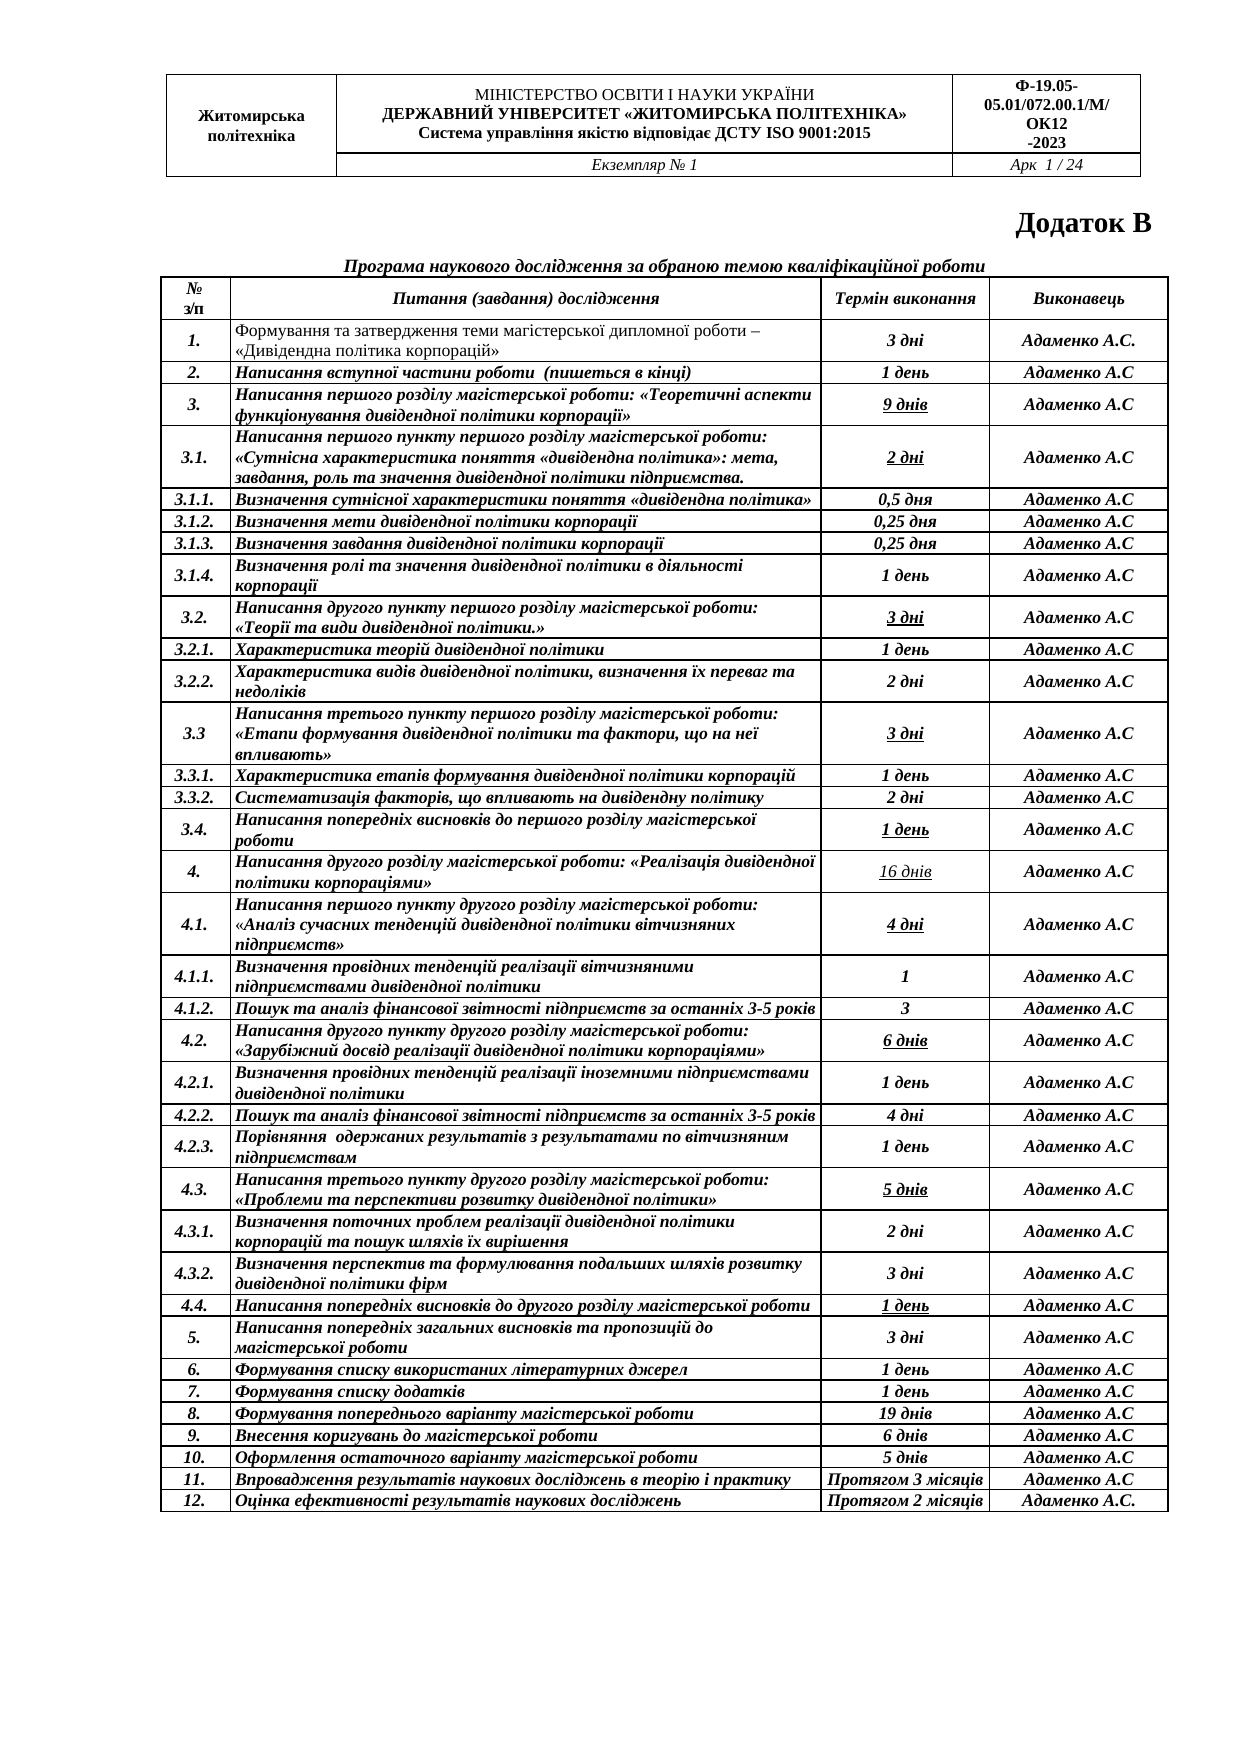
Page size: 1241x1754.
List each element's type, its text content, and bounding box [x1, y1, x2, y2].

table_cell Систематизація факторів, що впливають на дивідендну політику [231, 787, 820, 807]
table_cell 1. [162, 320, 230, 361]
table_cell Адаменко А.С [990, 1295, 1167, 1315]
table_cell 5. [162, 1317, 230, 1357]
table_cell 0,25 дня [822, 533, 989, 553]
table_cell Адаменко А.С [990, 1168, 1167, 1209]
table_cell 4.3.1. [162, 1211, 230, 1251]
table_cell Написання другого розділу магістерської роботи: «Реалізація дивідендної політики корпораціями» [231, 851, 820, 892]
table_cell 3 дні [822, 597, 989, 637]
table_cell 2 дні [822, 426, 989, 487]
table_cell Визначення завдання дивідендної політики корпорації [231, 533, 820, 553]
table_cell 3.1. [162, 426, 230, 487]
table_cell Адаменко А.С [990, 555, 1167, 595]
table_cell 10. [162, 1447, 230, 1467]
table_cell Адаменко А.С [990, 703, 1167, 764]
table_cell 4.3. [162, 1168, 230, 1209]
table_cell 3 дні [822, 1317, 989, 1357]
table_cell 1 [822, 956, 989, 997]
table_cell Написання попередніх висновків до другого розділу магістерської роботи [231, 1295, 820, 1315]
table_cell Внесення коригувань до магістерської роботи [231, 1425, 820, 1445]
table_cell Адаменко А.С [990, 639, 1167, 659]
table_cell 4.2.3. [162, 1126, 230, 1167]
table_header Виконавець [990, 278, 1167, 318]
table_cell Адаменко А.С [990, 956, 1167, 997]
table_cell 6 днів [822, 1020, 989, 1061]
table_cell Адаменко А.С [990, 661, 1167, 701]
table_cell 1 день [822, 1359, 989, 1379]
table_cell Визначення провідних тенденцій реалізації вітчизняними підприємствами дивідендної політики [231, 956, 820, 997]
table_cell 1 день [822, 362, 989, 382]
table_cell Протягом 3 місяців [822, 1468, 989, 1489]
table_cell Адаменко А.С [990, 362, 1167, 382]
table_cell 3.1.1. [162, 489, 230, 509]
table_header № з/п [162, 278, 230, 318]
table_cell 16 днів [822, 851, 989, 892]
table_cell 1 день [822, 809, 989, 850]
table_cell 3.1.3. [162, 533, 230, 553]
table_cell 6. [162, 1359, 230, 1379]
table_cell Протягом 2 місяців [822, 1490, 989, 1511]
table_cell 3.1.2. [162, 511, 230, 531]
table_cell 2 дні [822, 1211, 989, 1251]
table_cell 1 день [822, 765, 989, 786]
table_cell 4.2.1. [162, 1062, 230, 1103]
table_cell Характеристика теорій дивідендної політики [231, 639, 820, 659]
table_cell 4.1.1. [162, 956, 230, 997]
table_cell Написання першого пункту другого розділу магістерської роботи: «Аналіз сучасних тенденцій дивідендної політики вітчизняних підприємств» [231, 893, 820, 954]
table_cell 2. [162, 362, 230, 382]
table_cell 3 дні [822, 320, 989, 361]
table_cell Характеристика видів дивідендної політики, визначення їх переваг та недоліків [231, 661, 820, 701]
table_cell 2 дні [822, 787, 989, 807]
table_cell Адаменко А.С [990, 1211, 1167, 1251]
table_cell Адаменко А.С [990, 851, 1167, 892]
table_cell Визначення ролі та значення дивідендної політики в діяльності корпорації [231, 555, 820, 595]
table_cell Визначення сутнісної характеристики поняття «дивідендна політика» [231, 489, 820, 509]
table_cell 4.1.2. [162, 998, 230, 1018]
table_cell Написання попередніх загальних висновків та пропозицій до магістерської роботи [231, 1317, 820, 1357]
table_cell 0,25 дня [822, 511, 989, 531]
table_cell 1 день [822, 1381, 989, 1401]
table_cell Адаменко А.С [990, 511, 1167, 531]
table_cell Адаменко А.С [990, 787, 1167, 807]
table_cell Адаменко А.С [990, 1403, 1167, 1423]
table_cell 1 день [822, 1295, 989, 1315]
table_cell Адаменко А.С [990, 1253, 1167, 1293]
table_cell Формування попереднього варіанту магістерської роботи [231, 1403, 820, 1423]
table_cell Формування списку додатків [231, 1381, 820, 1401]
table_cell 3.1.4. [162, 555, 230, 595]
table_cell 9. [162, 1425, 230, 1445]
table_cell Написання першого розділу магістерської роботи: «Теоретичні аспекти функціонування дивідендної політики корпорації» [231, 384, 820, 425]
table_cell 1 день [822, 639, 989, 659]
table_cell 0,5 дня [822, 489, 989, 509]
table_cell Написання другого пункту другого розділу магістерської роботи: «Зарубіжний досвід реалізації дивідендної політики корпораціями» [231, 1020, 820, 1061]
table_header Термін виконання [822, 278, 989, 318]
table_cell 4.4. [162, 1295, 230, 1315]
table_cell 1 день [822, 1062, 989, 1103]
table_cell Адаменко А.С [990, 384, 1167, 425]
table_cell Адаменко А.С [990, 1105, 1167, 1125]
table_cell Адаменко А.С [990, 809, 1167, 850]
table_cell Адаменко А.С [990, 1425, 1167, 1445]
table_cell 3 [822, 998, 989, 1018]
table_cell Визначення поточних проблем реалізації дивідендної політики корпорацій та пошук шляхів їх вирішення [231, 1211, 820, 1251]
table_cell Пошук та аналіз фінансової звітності підприємств за останніх 3-5 років [231, 1105, 820, 1125]
table_cell Адаменко А.С [990, 1468, 1167, 1489]
text Програма наукового дослідження за обраною темою кваліфікаційної роботи [177, 239, 1152, 276]
table_cell Визначення провідних тенденцій реалізації іноземними підприємствами дивідендної політики [231, 1062, 820, 1103]
table_cell Адаменко А.С [990, 1020, 1167, 1061]
table_cell Визначення мети дивідендної політики корпорації [231, 511, 820, 531]
table_cell 1 день [822, 1126, 989, 1167]
table_cell 8. [162, 1403, 230, 1423]
table_cell 4.1. [162, 893, 230, 954]
text Додаток В [177, 201, 1152, 239]
table_cell 3 дні [822, 1253, 989, 1293]
table_cell Адаменко А.С. [990, 320, 1167, 361]
table_cell 11. [162, 1468, 230, 1489]
table_cell 4 дні [822, 1105, 989, 1125]
table_cell Формування та затвердження теми магістерської дипломної роботи – «Дивідендна політика корпорацій» [231, 320, 820, 361]
table_cell 3. [162, 384, 230, 425]
table_cell 3 дні [822, 703, 989, 764]
table_cell Адаменко А.С [990, 597, 1167, 637]
table_cell 4.3.2. [162, 1253, 230, 1293]
table_cell 3.2.2. [162, 661, 230, 701]
table_cell 3.3.2. [162, 787, 230, 807]
table_cell 4.2.2. [162, 1105, 230, 1125]
table_cell 6 днів [822, 1425, 989, 1445]
table_cell Оформлення остаточного варіанту магістерської роботи [231, 1447, 820, 1467]
table_cell Характеристика етапів формування дивідендної політики корпорацій [231, 765, 820, 786]
table_cell Адаменко А.С [990, 1126, 1167, 1167]
table_cell Адаменко А.С [990, 998, 1167, 1018]
table_cell 5 днів [822, 1447, 989, 1467]
table_cell Визначення перспектив та формулювання подальших шляхів розвитку дивідендної політики фірм [231, 1253, 820, 1293]
table_cell Адаменко А.С. [990, 1490, 1167, 1511]
table_cell Адаменко А.С [990, 1062, 1167, 1103]
table_cell Адаменко А.С [990, 1381, 1167, 1401]
table_cell 2 дні [822, 661, 989, 701]
table_cell 3.2. [162, 597, 230, 637]
table_cell Адаменко А.С [990, 489, 1167, 509]
table_cell Адаменко А.С [990, 765, 1167, 786]
table_cell Адаменко А.С [990, 893, 1167, 954]
table_cell Впровадження результатів наукових досліджень в теорію і практику [231, 1468, 820, 1489]
table_cell 19 днів [822, 1403, 989, 1423]
table_header Питання (завдання) дослідження [231, 278, 820, 318]
table_cell 7. [162, 1381, 230, 1401]
table_cell Оцінка ефективності результатів наукових досліджень [231, 1490, 820, 1511]
table_cell 12. [162, 1490, 230, 1511]
table_cell 3.2.1. [162, 639, 230, 659]
table_cell Адаменко А.С [990, 1447, 1167, 1467]
table_cell Пошук та аналіз фінансової звітності підприємств за останніх 3-5 років [231, 998, 820, 1018]
table_cell 5 днів [822, 1168, 989, 1209]
table_cell 3.3.1. [162, 765, 230, 786]
table_cell 3.4. [162, 809, 230, 850]
table_cell 9 днів [822, 384, 989, 425]
table_cell Написання вступної частини роботи (пишеться в кінці) [231, 362, 820, 382]
table_cell 4. [162, 851, 230, 892]
table_cell Написання попередніх висновків до першого розділу магістерської роботи [231, 809, 820, 850]
table_cell 3.3 [162, 703, 230, 764]
table_cell Адаменко А.С [990, 1359, 1167, 1379]
table_cell Написання третього пункту другого розділу магістерської роботи: «Проблеми та перспективи розвитку дивідендної політики» [231, 1168, 820, 1209]
table_cell Адаменко А.С [990, 533, 1167, 553]
table_cell Написання другого пункту першого розділу магістерської роботи: «Теорії та види дивідендної політики.» [231, 597, 820, 637]
table_cell 4 дні [822, 893, 989, 954]
table_cell Написання третього пункту першого розділу магістерської роботи: «Етапи формування дивідендної політики та фактори, що на неї впливають» [231, 703, 820, 764]
table_cell Формування списку використаних літературних джерел [231, 1359, 820, 1379]
table_cell Адаменко А.С [990, 426, 1167, 487]
table_cell Адаменко А.С [990, 1317, 1167, 1357]
table_cell 1 день [822, 555, 989, 595]
table_cell 4.2. [162, 1020, 230, 1061]
table_cell Порівняння одержаних результатів з результатами по вітчизняним підприємствам [231, 1126, 820, 1167]
table_cell Написання першого пункту першого розділу магістерської роботи: «Сутнісна характеристика поняття «дивідендна політика»: мета, завдання, роль та значення дивідендної політики підприємства. [231, 426, 820, 487]
